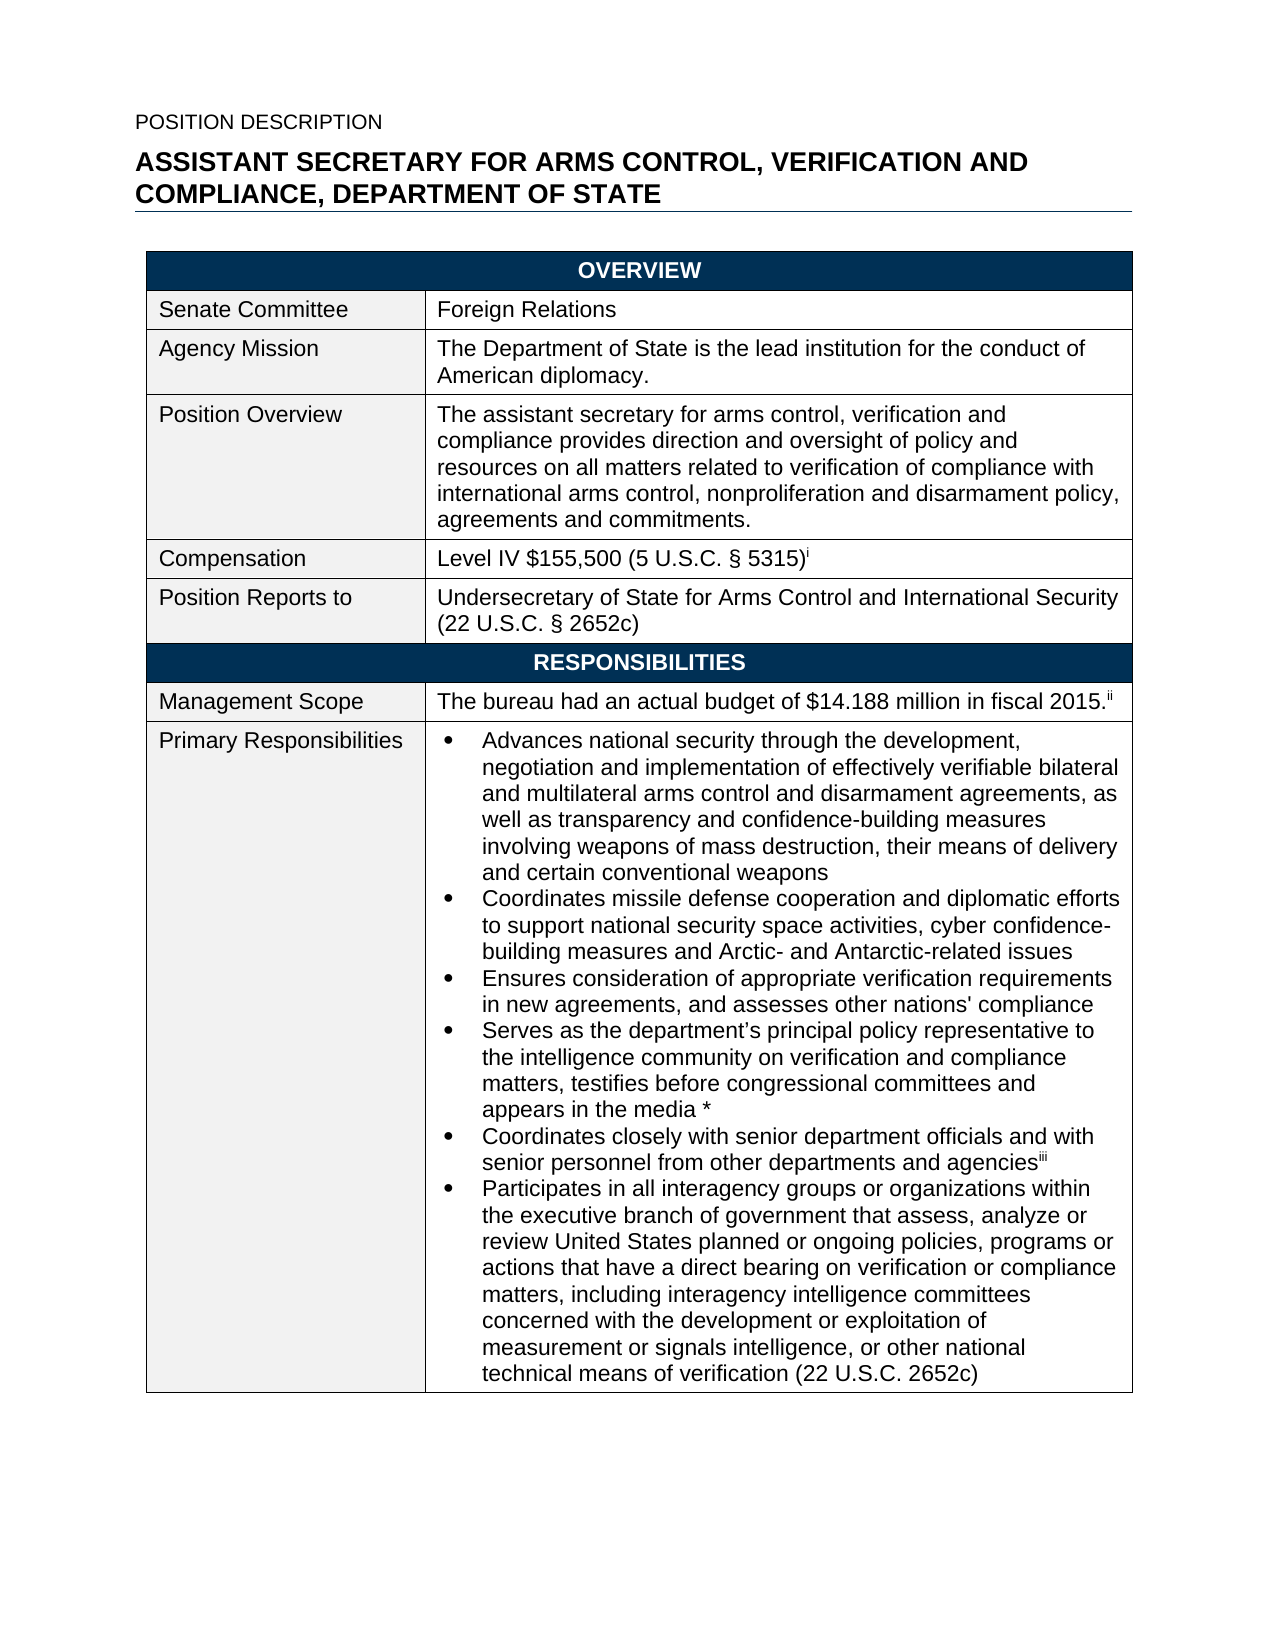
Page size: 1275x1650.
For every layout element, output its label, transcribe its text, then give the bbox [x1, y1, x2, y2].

table_cell Advances national security through the development, negotiation and implementation of effectively verifiable bilateral and multilateral arms control and disarmament agreements, as well as transparency and confidence-building measures involving weapons of mass destruction, their means of delivery and certain conventional weapons Coordinates missile defense cooperation and diplomatic efforts to support national security space activities, cyber confidence-building measures and Arctic- and Antarctic-related issues Ensures consideration of appropriate verification requirements in new agreements, and assesses other nations' compliance Serves as the department’s principal policy representative to the intelligence community on verification and compliance matters, testifies before congressional committees and appears in the media * Coordinates closely with senior department officials and with senior personnel from other departments and agencies Participates in all interagency groups or organizations within the executive branch of government that assess, analyze or review United States planned or ongoing policies, programs or actions that have a direct bearing on verification or compliance matters, including interagency intelligence committees concerned with the development or exploitation of measurement or signals intelligence, or other national technical means of verification (22 U.S.C. 2652c) [426, 722, 1132, 1392]
table_cell Undersecretary of State for Arms Control and International Security (22 U.S.C. § 2652c) [426, 579, 1132, 643]
table_cell Foreign Relations [426, 291, 1132, 329]
table_cell The bureau had an actual budget of $14.188 million in fiscal 2015. [426, 683, 1132, 721]
table_cell Agency Mission [147, 330, 425, 394]
table_header OVERVIEW [147, 252, 1132, 290]
table_cell Level IV $155,500 (5 U.S.C. § 5315) [426, 540, 1132, 577]
table_cell Position Overview [147, 395, 425, 538]
table_cell The assistant secretary for arms control, verification and compliance provides direction and oversight of policy and resources on all matters related to verification of compliance with international arms control, nonproliferation and disarmament policy, agreements and commitments. [426, 395, 1132, 538]
subtitle Assistant Secretary for Arms Control, Verification and Compliance, Department of state [135, 146, 1132, 211]
table_cell Management Scope [147, 683, 425, 721]
table_cell The Department of State is the lead institution for the conduct of American diplomacy. [426, 330, 1132, 394]
subtitle POSITION DESCRIPTION [135, 110, 1132, 134]
table_cell Primary Responsibilities [147, 722, 425, 1392]
table_cell Position Reports to [147, 579, 425, 643]
table_cell RESPONSIBILITIES [147, 644, 1132, 682]
table_cell Compensation [147, 540, 425, 577]
table_cell Senate Committee [147, 291, 425, 329]
